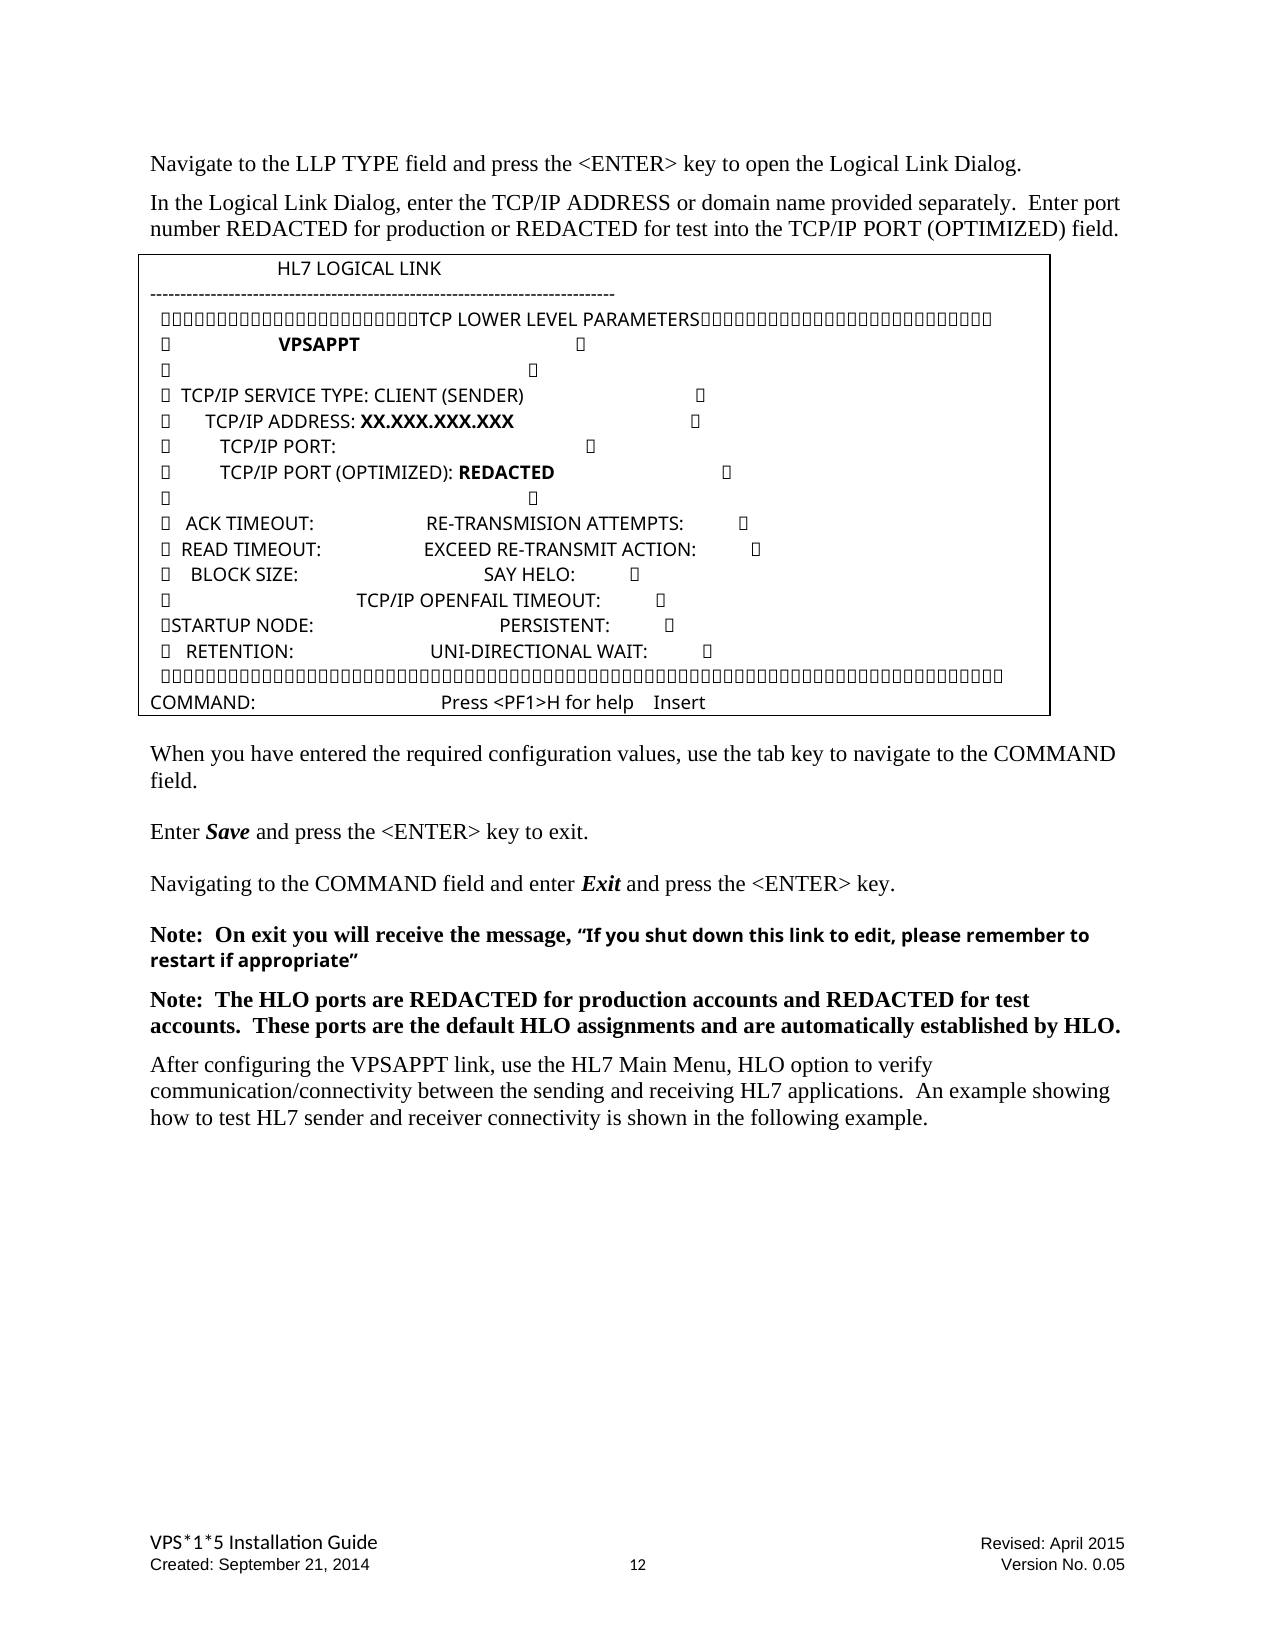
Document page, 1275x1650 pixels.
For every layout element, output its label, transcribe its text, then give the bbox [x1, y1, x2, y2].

text In the Logical Link Dialog, enter the TCP/IP ADDRESS or domain name provided separately. Enter port number REDACTED for production or REDACTED for test into the TCP/IP PORT (OPTIMIZED) field. [150, 189, 1125, 242]
table_header HL7 LOGICAL LINK ----------------------------------------------------------------------------- TCP LOWER LEVEL PARAMETERS  VPSAPPT     TCP/IP SERVICE TYPE: CLIENT (SENDER)   TCP/IP ADDRESS: XX.XXX.XXX.XXX   TCP/IP PORT:   TCP/IP PORT (OPTIMIZED): REDACTED     ACK TIMEOUT: RE-TRANSMISION ATTEMPTS:   READ TIMEOUT: EXCEED RE-TRANSMIT ACTION:   BLOCK SIZE: SAY HELO:   TCP/IP OPENFAIL TIMEOUT:  STARTUP NODE: PERSISTENT:   RETENTION: UNI-DIRECTIONAL WAIT:   COMMAND: Press <PF1>H for help Insert [139, 255, 1049, 714]
text Note: On exit you will receive the message, “If you shut down this link to edit, please remember to restart if appropriate” [150, 921, 1125, 973]
text Navigating to the COMMAND field and enter Exit and press the <ENTER> key. [150, 869, 1125, 896]
text After configuring the VPSAPPT link, use the HL7 Main Menu, HLO option to verify communication/connectivity between the sending and receiving HL7 applications. An example showing how to test HL7 sender and receiver connectivity is shown in the following example. [150, 1051, 1125, 1130]
text Note: The HLO ports are REDACTED for production accounts and REDACTED for test accounts. These ports are the default HLO assignments and are automatically established by HLO. [150, 986, 1125, 1038]
text When you have entered the required configuration values, use the tab key to navigate to the COMMAND field. [150, 741, 1125, 793]
text Enter Save and press the <ENTER> key to exit. [150, 818, 1125, 844]
text Navigate to the LLP TYPE field and press the <ENTER> key to open the Logical Link Dialog. [150, 150, 1125, 176]
